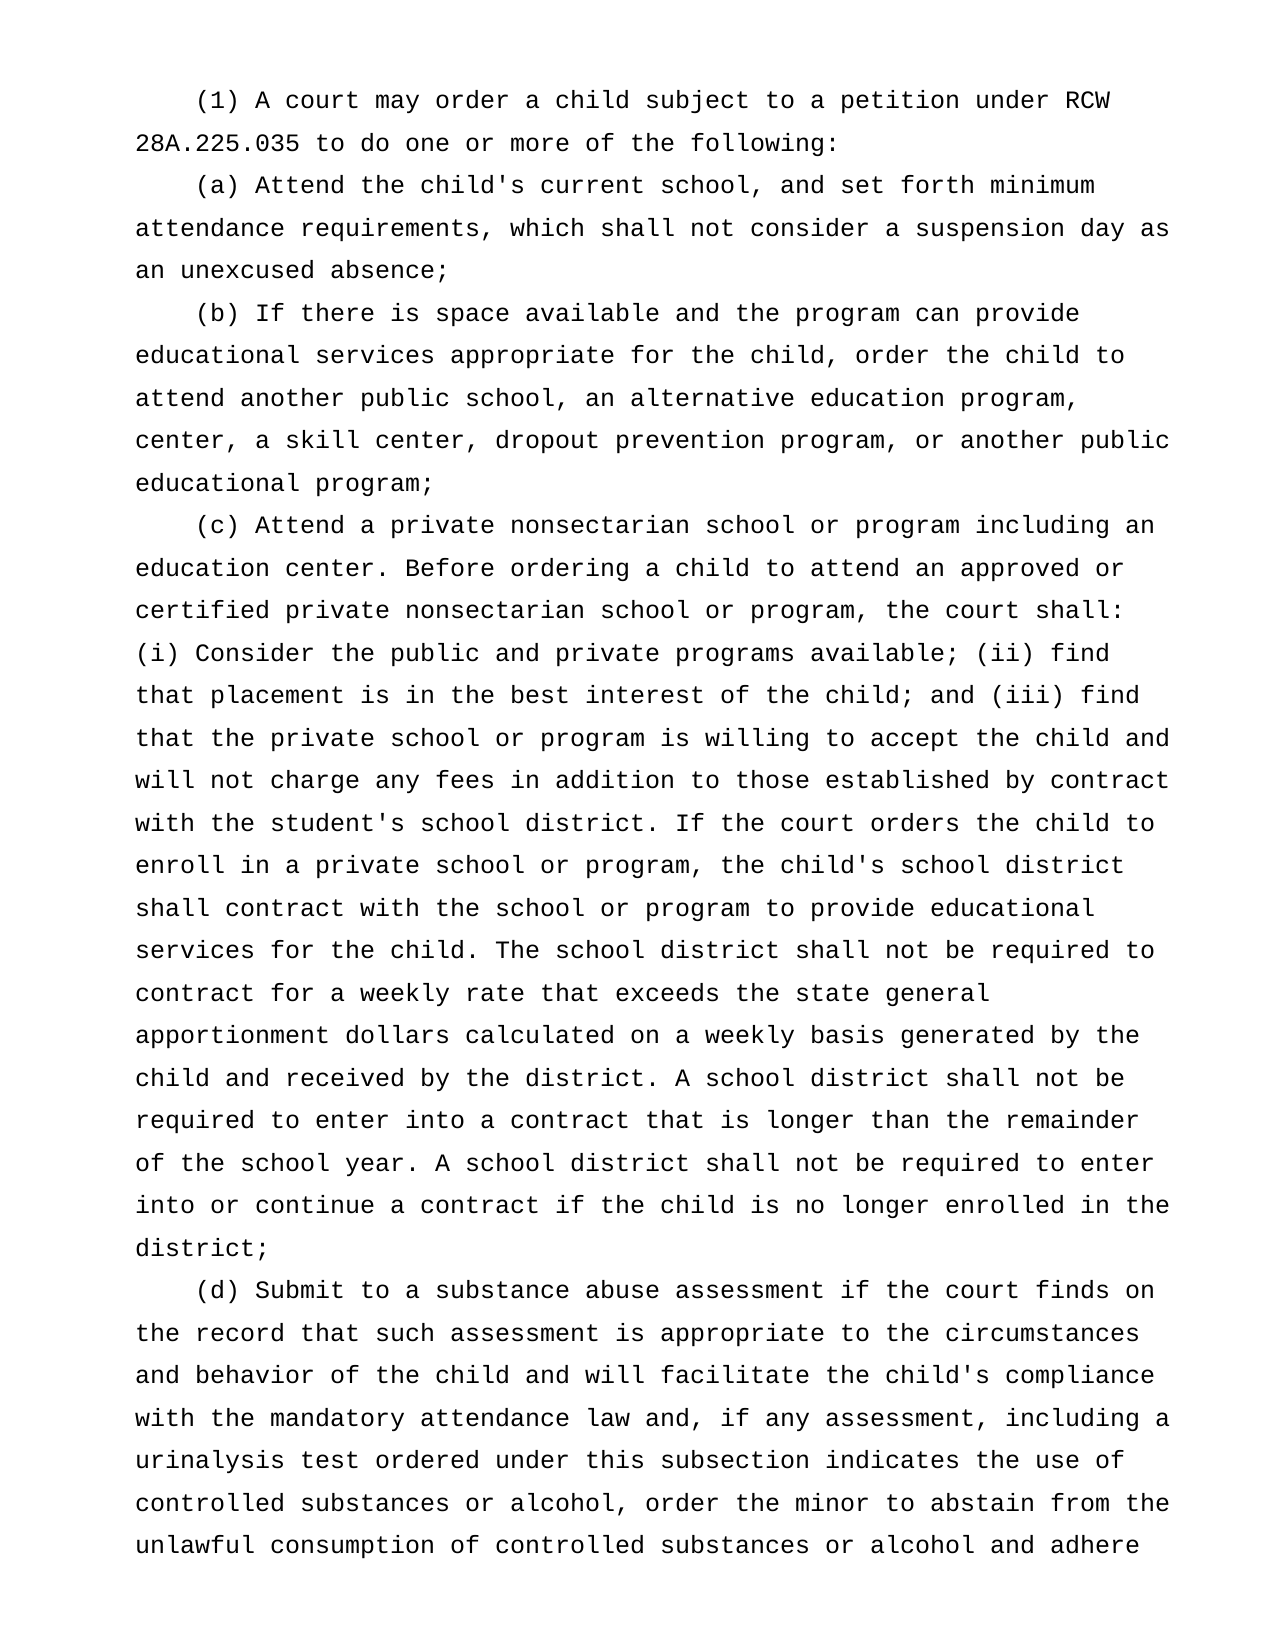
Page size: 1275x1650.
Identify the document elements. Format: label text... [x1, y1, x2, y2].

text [135, 1265, 1170, 1562]
text (a) Attend the child's current school, and set forth minimum attendance requirements, which shall not consider a suspension day as an unexcused absence; [135, 160, 1170, 287]
text (1) A court may order a child subject to a petition under RCW 28A.225.035 to do one or more of the following: [135, 75, 1170, 160]
text (b) If there is space available and the program can provide educational services appropriate for the child, order the child to attend another public school, an alternative education program, center, a skill center, dropout prevention program, or another public educational program; [135, 287, 1170, 500]
text (c) Attend a private nonsectarian school or program including an education center. Before ordering a child to attend an approved or certified private nonsectarian school or program, the court shall: (i) Consider the public and private programs available; (ii) find that placement is in the best interest of the child; and (iii) find that the private school or program is willing to accept the child and will not charge any fees in addition to those established by contract with the student's school district. If the court orders the child to enroll in a private school or program, the child's school district shall contract with the school or program to provide educational services for the child. The school district shall not be required to contract for a weekly rate that exceeds the state general apportionment dollars calculated on a weekly basis generated by the child and received by the district. A school district shall not be required to enter into a contract that is longer than the remainder of the school year. A school district shall not be required to enter into or continue a contract if the child is no longer enrolled in the district; [135, 500, 1170, 1265]
